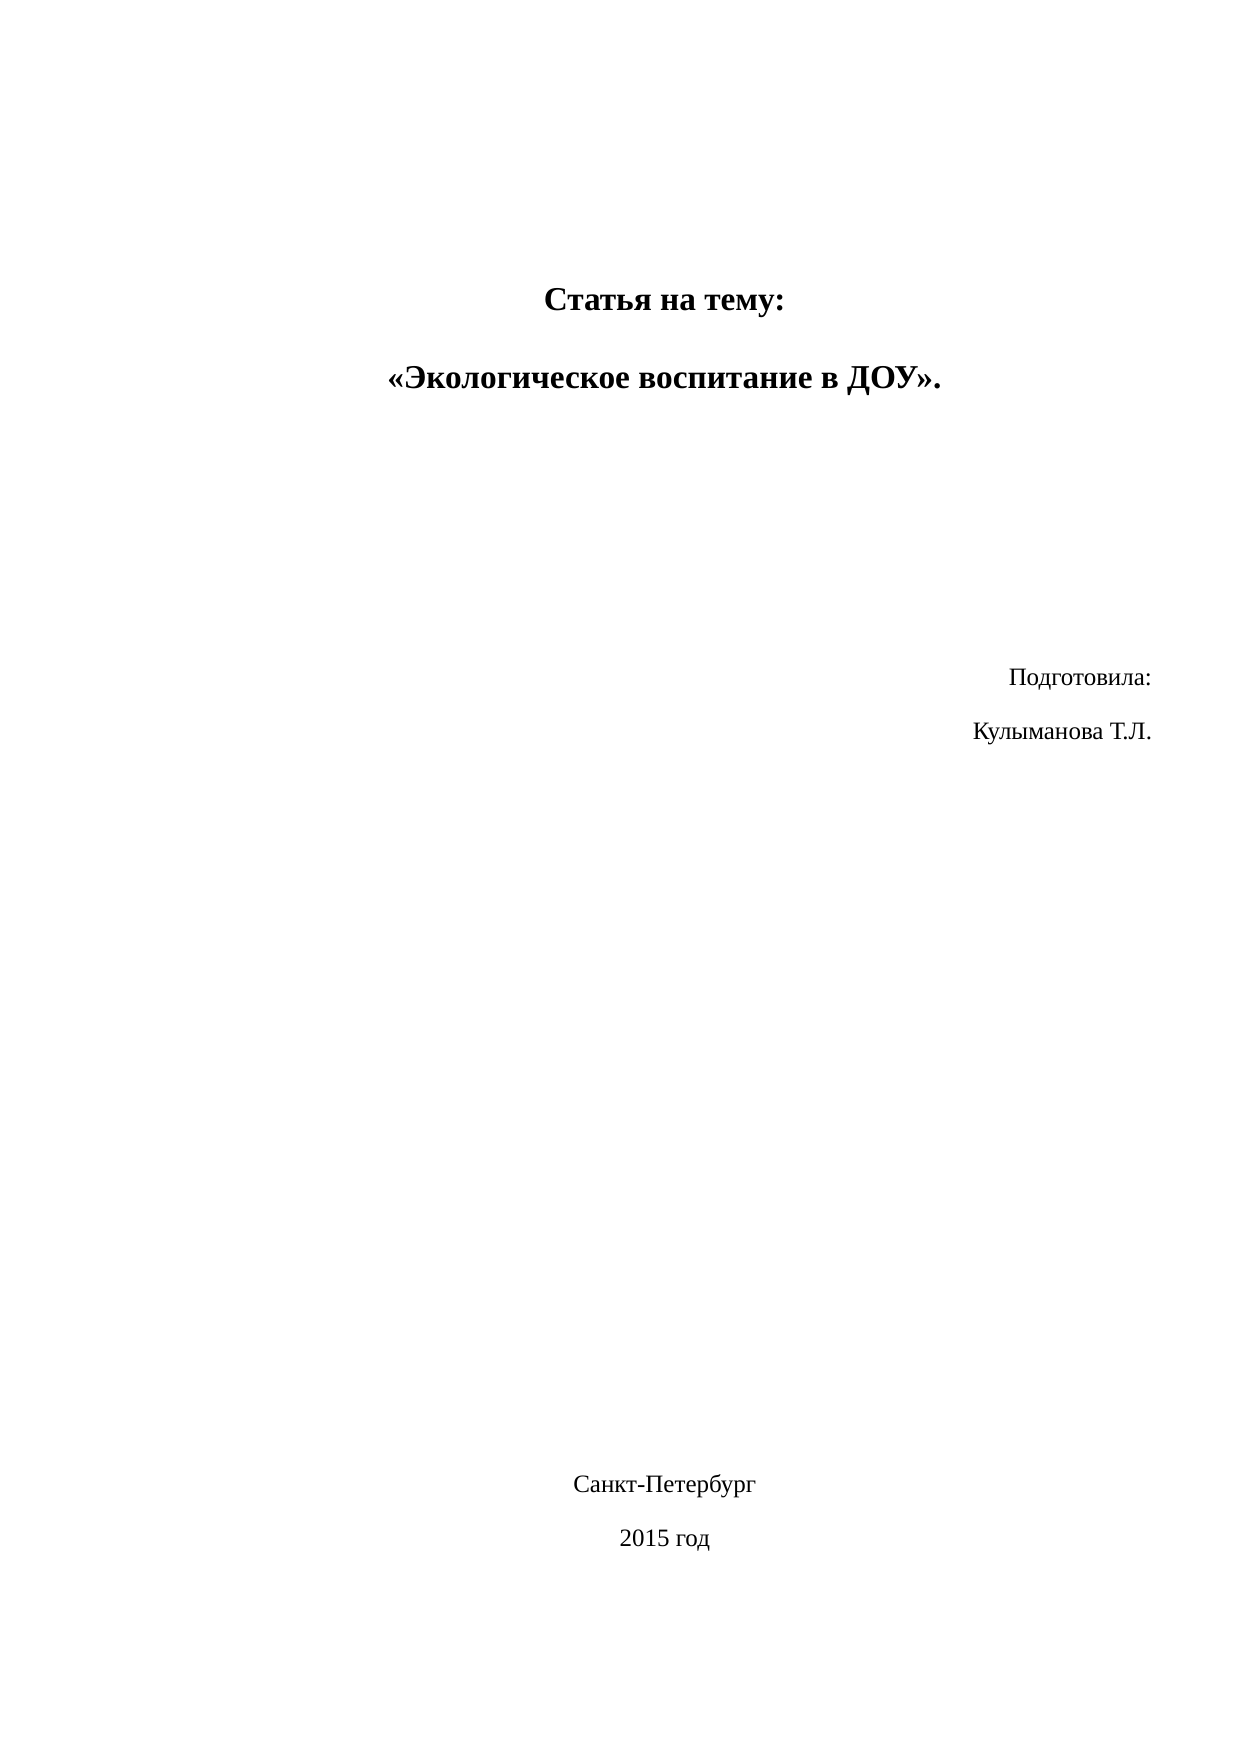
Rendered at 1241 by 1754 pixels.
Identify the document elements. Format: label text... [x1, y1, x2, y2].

text 2015 год [177, 1523, 1152, 1552]
text Санкт-Петербург [177, 1469, 1152, 1498]
text «Экологическое воспитание в ДОУ». [177, 357, 1152, 396]
text Статья на тему: [177, 279, 1152, 317]
text Кулыманова Т.Л. [177, 716, 1152, 744]
text Подготовила: [177, 662, 1152, 691]
